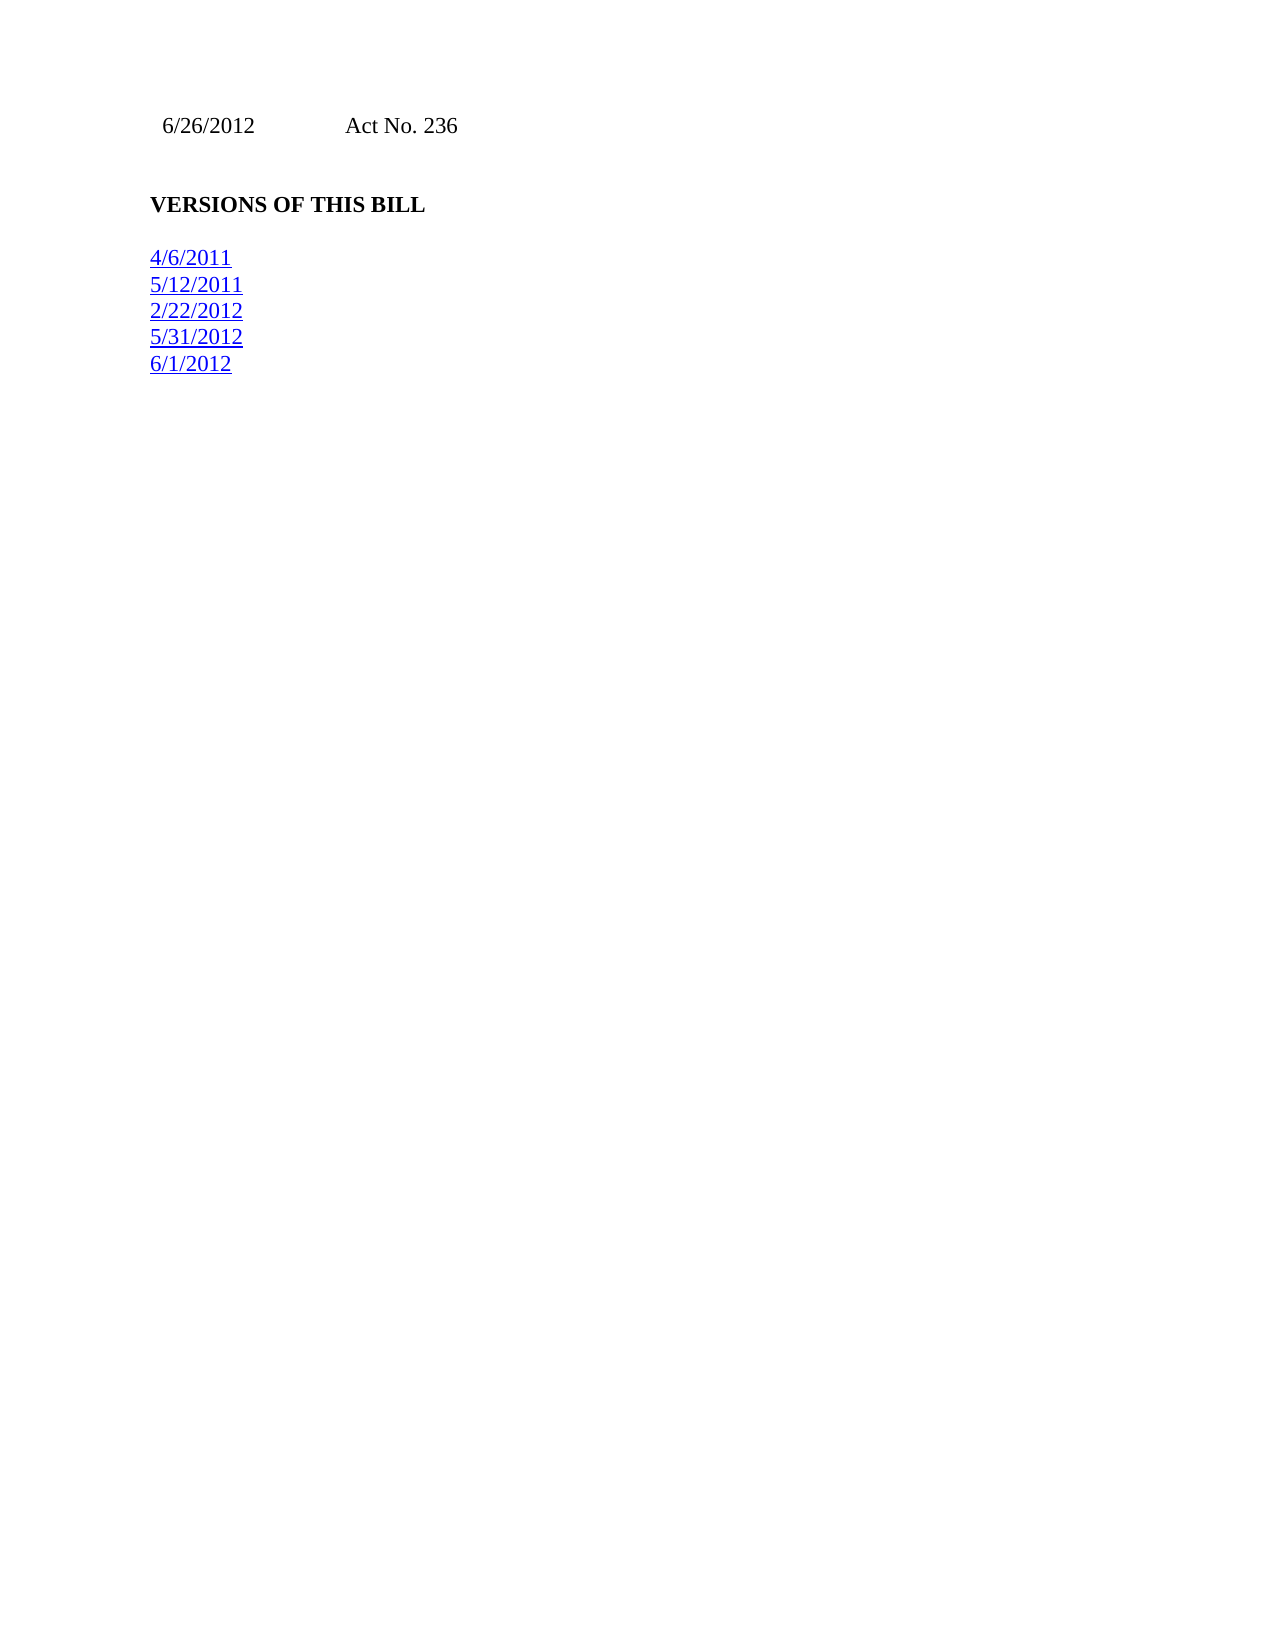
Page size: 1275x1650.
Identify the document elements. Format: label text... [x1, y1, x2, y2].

text 2/22/2012 [150, 297, 1125, 323]
text VERSIONS OF THIS BILL [150, 192, 1125, 218]
text 4/6/2011 [150, 244, 1125, 271]
text 5/31/2012 [150, 323, 1125, 350]
text 5/12/2011 [150, 271, 1125, 297]
text 6/1/2012 [150, 350, 1125, 376]
text 6/26/2012 Act No. 236 [150, 112, 1125, 139]
